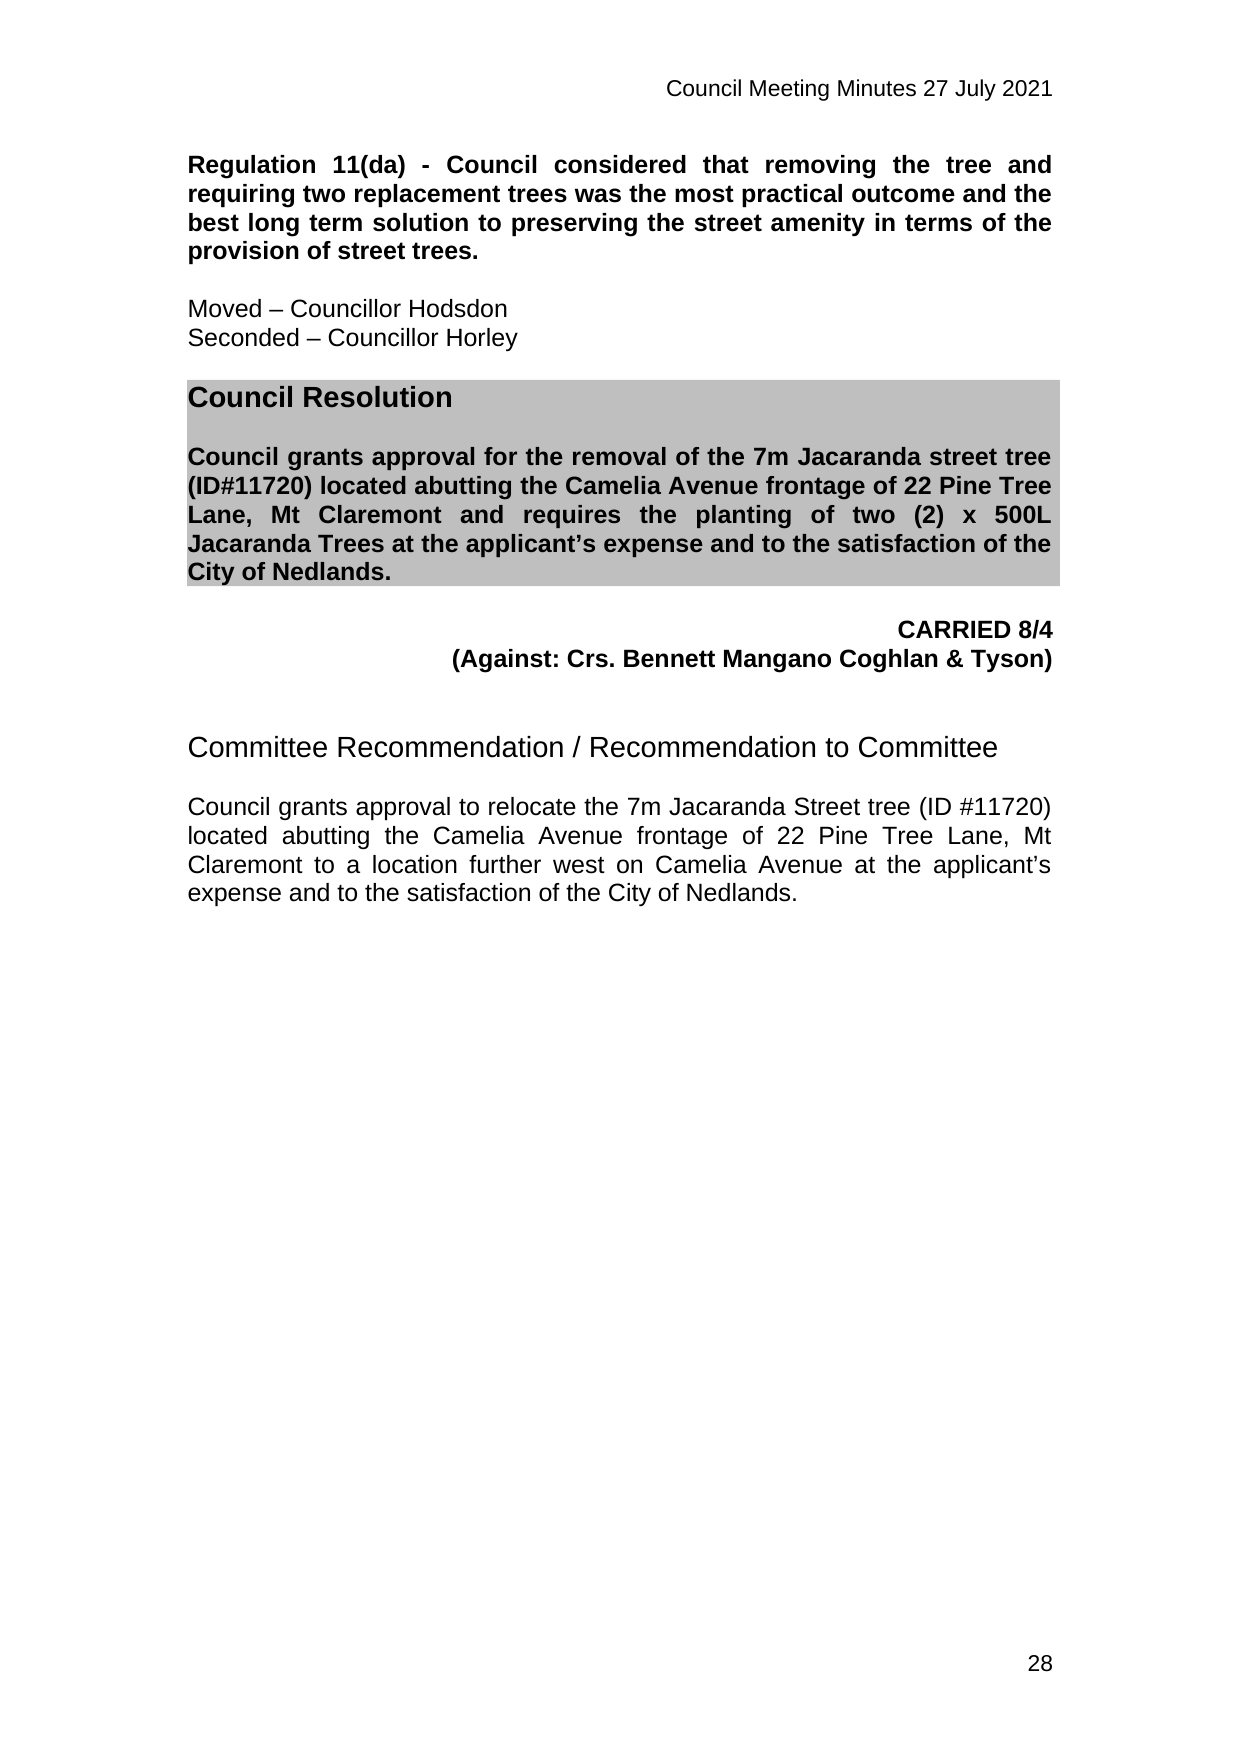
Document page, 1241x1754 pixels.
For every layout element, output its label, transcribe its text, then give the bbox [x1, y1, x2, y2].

text Seconded – Councillor Horley [187, 322, 1053, 351]
text Moved – Councillor Hodsdon [187, 294, 1053, 322]
text (Against: Crs. Bennett Mangano Coghlan & Tyson) [187, 643, 1053, 672]
text CARRIED 8/4 [187, 615, 1053, 643]
text Committee Recommendation / Recommendation to Committee [187, 730, 1053, 763]
text Council grants approval for the removal of the 7m Jacaranda street tree (ID#11720) located abutting the Camelia Avenue frontage of 22 Pine Tree Lane, Mt Claremont and requires the planting of two (2) x 500L Jacaranda Trees at the applicant’s expense and to the satisfaction of the City of Nedlands. [187, 442, 1053, 586]
text Council Resolution [187, 380, 1053, 413]
text Regulation 11(da) - Council considered that removing the tree and requiring two replacement trees was the most practical outcome and the best long term solution to preserving the street amenity in terms of the provision of street trees. [187, 150, 1053, 265]
text Council grants approval to relocate the 7m Jacaranda Street tree (ID #11720) located abutting the Camelia Avenue frontage of 22 Pine Tree Lane, Mt Claremont to a location further west on Camelia Avenue at the applicant’s expense and to the satisfaction of the City of Nedlands. [187, 792, 1053, 907]
